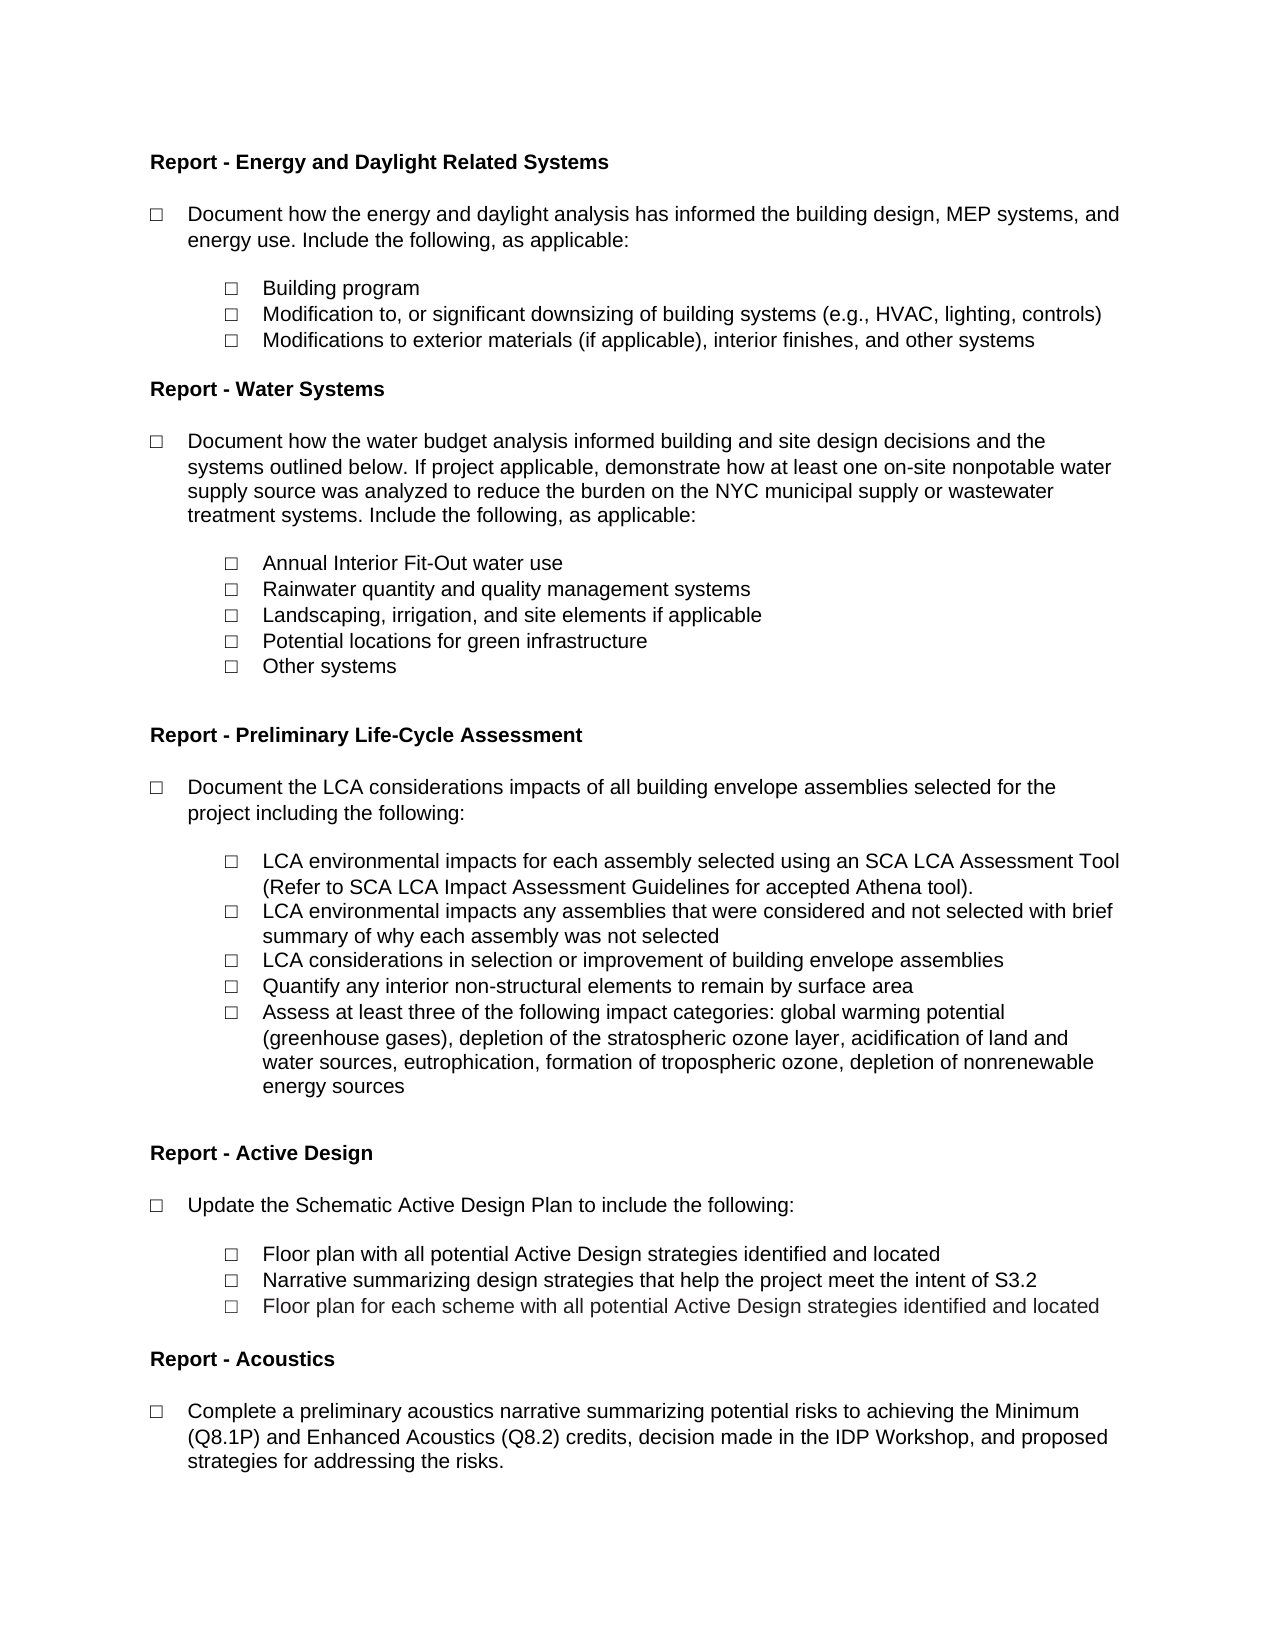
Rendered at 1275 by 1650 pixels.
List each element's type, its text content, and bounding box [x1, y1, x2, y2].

text Report - Active Design [150, 1140, 1125, 1164]
list Document how the energy and daylight analysis has informed the building design, MEP systems, and energy use. Include the following, as applicable: [150, 202, 1125, 252]
list Potential locations for green infrastructure [225, 628, 1125, 654]
list Modifications to exterior materials (if applicable), interior finishes, and other systems [225, 327, 1125, 353]
text Report - Water Systems [150, 377, 1125, 401]
list Document the LCA considerations impacts of all building envelope assemblies selected for the project including the following: [150, 775, 1125, 825]
list Assess at least three of the following impact categories: global warming potential (greenhouse gases), depletion of the stratospheric ozone layer, acidification of land and water sources, eutrophication, formation of tropospheric ozone, depletion of nonrenewable energy sources [225, 1000, 1125, 1098]
list Narrative summarizing design strategies that help the project meet the intent of S3.2 [225, 1268, 1125, 1294]
text Report - Acoustics [150, 1347, 1125, 1371]
list Rainwater quantity and quality management systems [225, 577, 1125, 603]
list Building program [225, 276, 1125, 302]
list Quantify any interior non-structural elements to remain by surface area [225, 974, 1125, 1000]
list LCA considerations in selection or improvement of building envelope assemblies [225, 948, 1125, 974]
text Report - Energy and Daylight Related Systems [150, 150, 1125, 174]
list Floor plan with all potential Active Design strategies identified and located [225, 1242, 1125, 1268]
list Complete a preliminary acoustics narrative summarizing potential risks to achieving the Minimum (Q8.1P) and Enhanced Acoustics (Q8.2) credits, decision made in the IDP Workshop, and proposed strategies for addressing the risks. [150, 1399, 1125, 1473]
list Other systems [225, 654, 1125, 680]
list Landscaping, irrigation, and site elements if applicable [225, 603, 1125, 628]
list LCA environmental impacts any assemblies that were considered and not selected with brief summary of why each assembly was not selected [225, 898, 1125, 948]
list Document how the water budget analysis informed building and site design decisions and the systems outlined below. If project applicable, demonstrate how at least one on-site nonpotable water supply source was analyzed to reduce the burden on the NYC municipal supply or wastewater treatment systems. Include the following, as applicable: [150, 429, 1125, 527]
list Annual Interior Fit-Out water use [225, 551, 1125, 577]
list Floor plan for each scheme with all potential Active Design strategies identified and located [225, 1294, 1125, 1320]
list Update the Schematic Active Design Plan to include the following: [150, 1192, 1125, 1218]
text Report - Preliminary Life-Cycle Assessment [150, 723, 1125, 747]
list LCA environmental impacts for each assembly selected using an SCA LCA Assessment Tool (Refer to SCA LCA Impact Assessment Guidelines for accepted Athena tool). [225, 849, 1125, 898]
list Modification to, or significant downsizing of building systems (e.g., HVAC, lighting, controls) [225, 302, 1125, 327]
